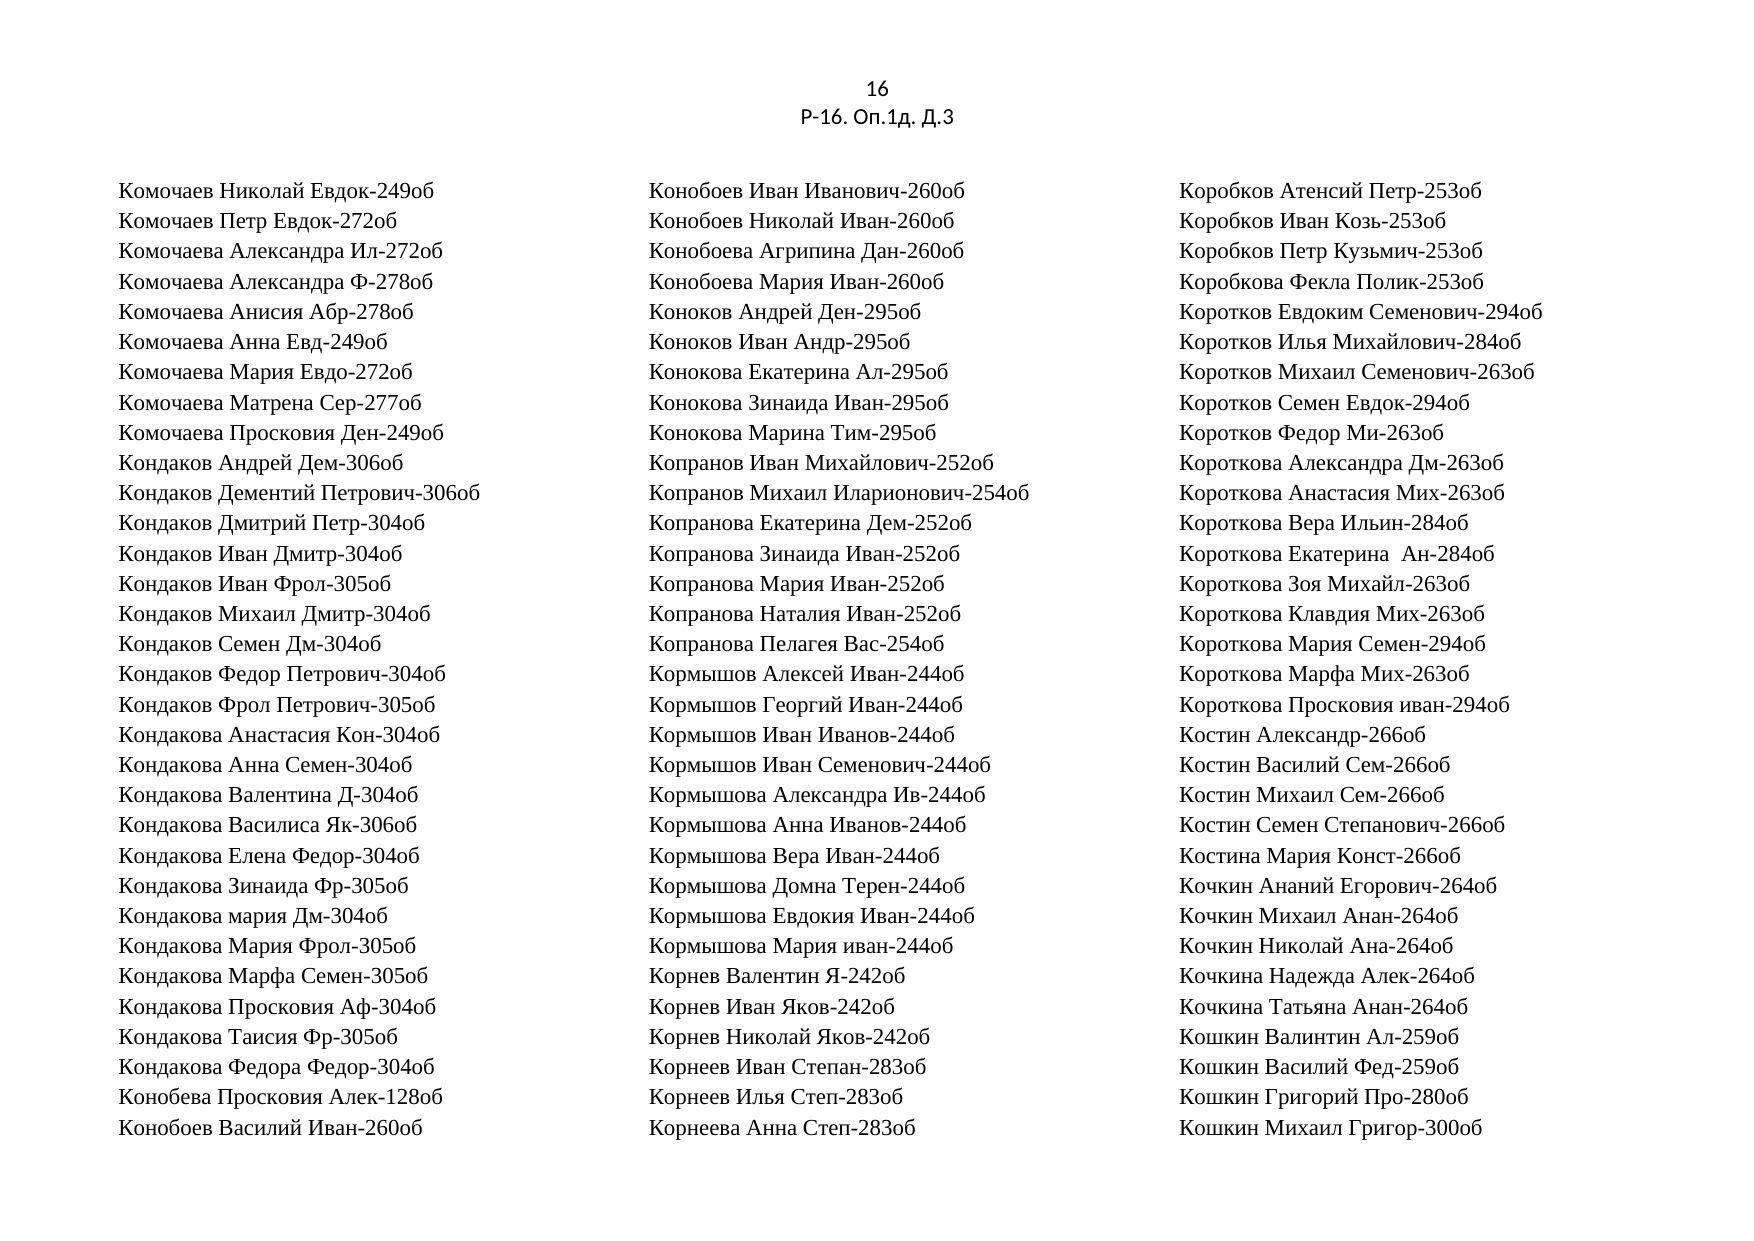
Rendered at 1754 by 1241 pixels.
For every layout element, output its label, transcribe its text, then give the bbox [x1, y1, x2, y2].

text Кондакова Анна Семен-304об [118, 751, 575, 777]
text Кормышов Иван Иванов-244об [648, 721, 1105, 747]
text Короткова Екатерина Ан-284об [1179, 540, 1636, 566]
text Короткова Клавдия Мих-263об [1179, 600, 1636, 626]
text Короткова Зоя Михайл-263об [1179, 570, 1636, 596]
text Кочкина Татьяна Анан-264об [1179, 993, 1636, 1019]
text Короткова Марфа Мих-263об [1179, 661, 1636, 687]
text Кормышова Александра Ив-244об [648, 781, 1105, 808]
text Конобоев Николай Иван-260об [648, 207, 1105, 234]
text Комочаева Матрена Сер-277об [118, 389, 575, 415]
text Конокова Зинаида Иван-295об [648, 389, 1105, 415]
text Корнев Николай Яков-242об [648, 1023, 1105, 1049]
text Копранова Екатерина Дем-252об [648, 509, 1105, 536]
text Кондакова Мария Фрол-305об [118, 932, 575, 959]
text Кондакова мария Дм-304об [118, 902, 575, 928]
text Комочаева Александра Ил-272об [118, 238, 575, 264]
text Кондаков Иван Дмитр-304об [118, 540, 575, 566]
text Кормышов Иван Семенович-244об [648, 751, 1105, 777]
text Кондакова Зинаида Фр-305об [118, 872, 575, 898]
text Костин Василий Сем-266об [1179, 751, 1636, 777]
text Конокова Екатерина Ал-295об [648, 358, 1105, 385]
text Коротков Евдоким Семенович-294об [1179, 298, 1636, 324]
text Копранова Зинаида Иван-252об [648, 540, 1105, 566]
text Коробков Иван Козь-253об [1179, 207, 1636, 234]
text Костин Михаил Сем-266об [1179, 781, 1636, 808]
text Костин Семен Степанович-266об [1179, 812, 1636, 838]
text Кондакова Марфа Семен-305об [118, 963, 575, 989]
text Конобоев Василий Иван-260об [118, 1114, 575, 1140]
text Кондакова Анастасия Кон-304об [118, 721, 575, 747]
text Кормышов Георгий Иван-244об [648, 691, 1105, 717]
text Кондакова Валентина Д-304об [118, 781, 575, 808]
text Кочкин Ананий Егорович-264об [1179, 872, 1636, 898]
text Кондакова Василиса Як-306об [118, 812, 575, 838]
text Комочаева Анисия Абр-278об [118, 298, 575, 324]
text Кормышова Домна Терен-244об [648, 872, 1105, 898]
text Кондакова Федора Федор-304об [118, 1053, 575, 1079]
text Корнев Иван Яков-242об [648, 993, 1105, 1019]
text Конокова Марина Тим-295об [648, 419, 1105, 445]
text Коробков Атенсий Петр-253об [1179, 177, 1636, 203]
text Кондаков Семен Дм-304об [118, 630, 575, 657]
text Кошкин Михаил Григор-300об [1179, 1114, 1636, 1140]
text Коротков Михаил Семенович-263об [1179, 358, 1636, 385]
text Кондаков Дементий Петрович-306об [118, 479, 575, 506]
text Комочаева Мария Евдо-272об [118, 358, 575, 385]
text Кондакова Таисия Фр-305об [118, 1023, 575, 1049]
text Кормышов Алексей Иван-244об [648, 661, 1105, 687]
text Кондаков Федор Петрович-304об [118, 661, 575, 687]
text Коротков Семен Евдок-294об [1179, 389, 1636, 415]
text Комочаев Петр Евдок-272об [118, 207, 575, 234]
text Кормышова Вера Иван-244об [648, 842, 1105, 868]
text Короткова Анастасия Мих-263об [1179, 479, 1636, 506]
text Корнеев Илья Степ-283об [648, 1083, 1105, 1110]
text Короткова Александра Дм-263об [1179, 449, 1636, 475]
text Короткова Вера Ильин-284об [1179, 509, 1636, 536]
text Кочкина Надежда Алек-264об [1179, 963, 1636, 989]
text Кондаков Андрей Дем-306об [118, 449, 575, 475]
text Корнеева Анна Степ-283об [648, 1114, 1105, 1140]
text Коробков Петр Кузьмич-253об [1179, 238, 1636, 264]
text Костина Мария Конст-266об [1179, 842, 1636, 868]
text Коробкова Фекла Полик-253об [1179, 268, 1636, 294]
text Комочаева Александра Ф-278об [118, 268, 575, 294]
text Корнеев Иван Степан-283об [648, 1053, 1105, 1079]
text Копранова Наталия Иван-252об [648, 600, 1105, 626]
text Кондаков Дмитрий Петр-304об [118, 509, 575, 536]
text Конобоева Агрипина Дан-260об [648, 238, 1105, 264]
text Кондакова Просковия Аф-304об [118, 993, 575, 1019]
text Комочаева Просковия Ден-249об [118, 419, 575, 445]
text Кочкин Николай Ана-264об [1179, 932, 1636, 959]
text Конобоева Мария Иван-260об [648, 268, 1105, 294]
text Коротков Федор Ми-263об [1179, 419, 1636, 445]
text Копранова Мария Иван-252об [648, 570, 1105, 596]
text Копранов Иван Михайлович-252об [648, 449, 1105, 475]
text Конобева Просковия Алек-128об [118, 1083, 575, 1110]
text Коноков Иван Андр-295об [648, 328, 1105, 354]
text Короткова Просковия иван-294об [1179, 691, 1636, 717]
text Кондакова Елена Федор-304об [118, 842, 575, 868]
text Комочаева Анна Евд-249об [118, 328, 575, 354]
text Кошкин Григорий Про-280об [1179, 1083, 1636, 1110]
text Комочаев Николай Евдок-249об [118, 177, 575, 203]
text Кормышова Анна Иванов-244об [648, 812, 1105, 838]
text Кондаков Михаил Дмитр-304об [118, 600, 575, 626]
text Копранов Михаил Иларионович-254об [648, 479, 1105, 506]
text Кондаков Фрол Петрович-305об [118, 691, 575, 717]
text Кондаков Иван Фрол-305об [118, 570, 575, 596]
text Коноков Андрей Ден-295об [648, 298, 1105, 324]
text Кормышова Евдокия Иван-244об [648, 902, 1105, 928]
text Костин Александр-266об [1179, 721, 1636, 747]
text Коротков Илья Михайлович-284об [1179, 328, 1636, 354]
text Копранова Пелагея Вас-254об [648, 630, 1105, 657]
text Кошкин Василий Фед-259об [1179, 1053, 1636, 1079]
text Короткова Мария Семен-294об [1179, 630, 1636, 657]
text Кормышова Мария иван-244об [648, 932, 1105, 959]
text Корнев Валентин Я-242об [648, 963, 1105, 989]
text Конобоев Иван Иванович-260об [648, 177, 1105, 203]
text Кошкин Валинтин Ал-259об [1179, 1023, 1636, 1049]
text Кочкин Михаил Анан-264об [1179, 902, 1636, 928]
